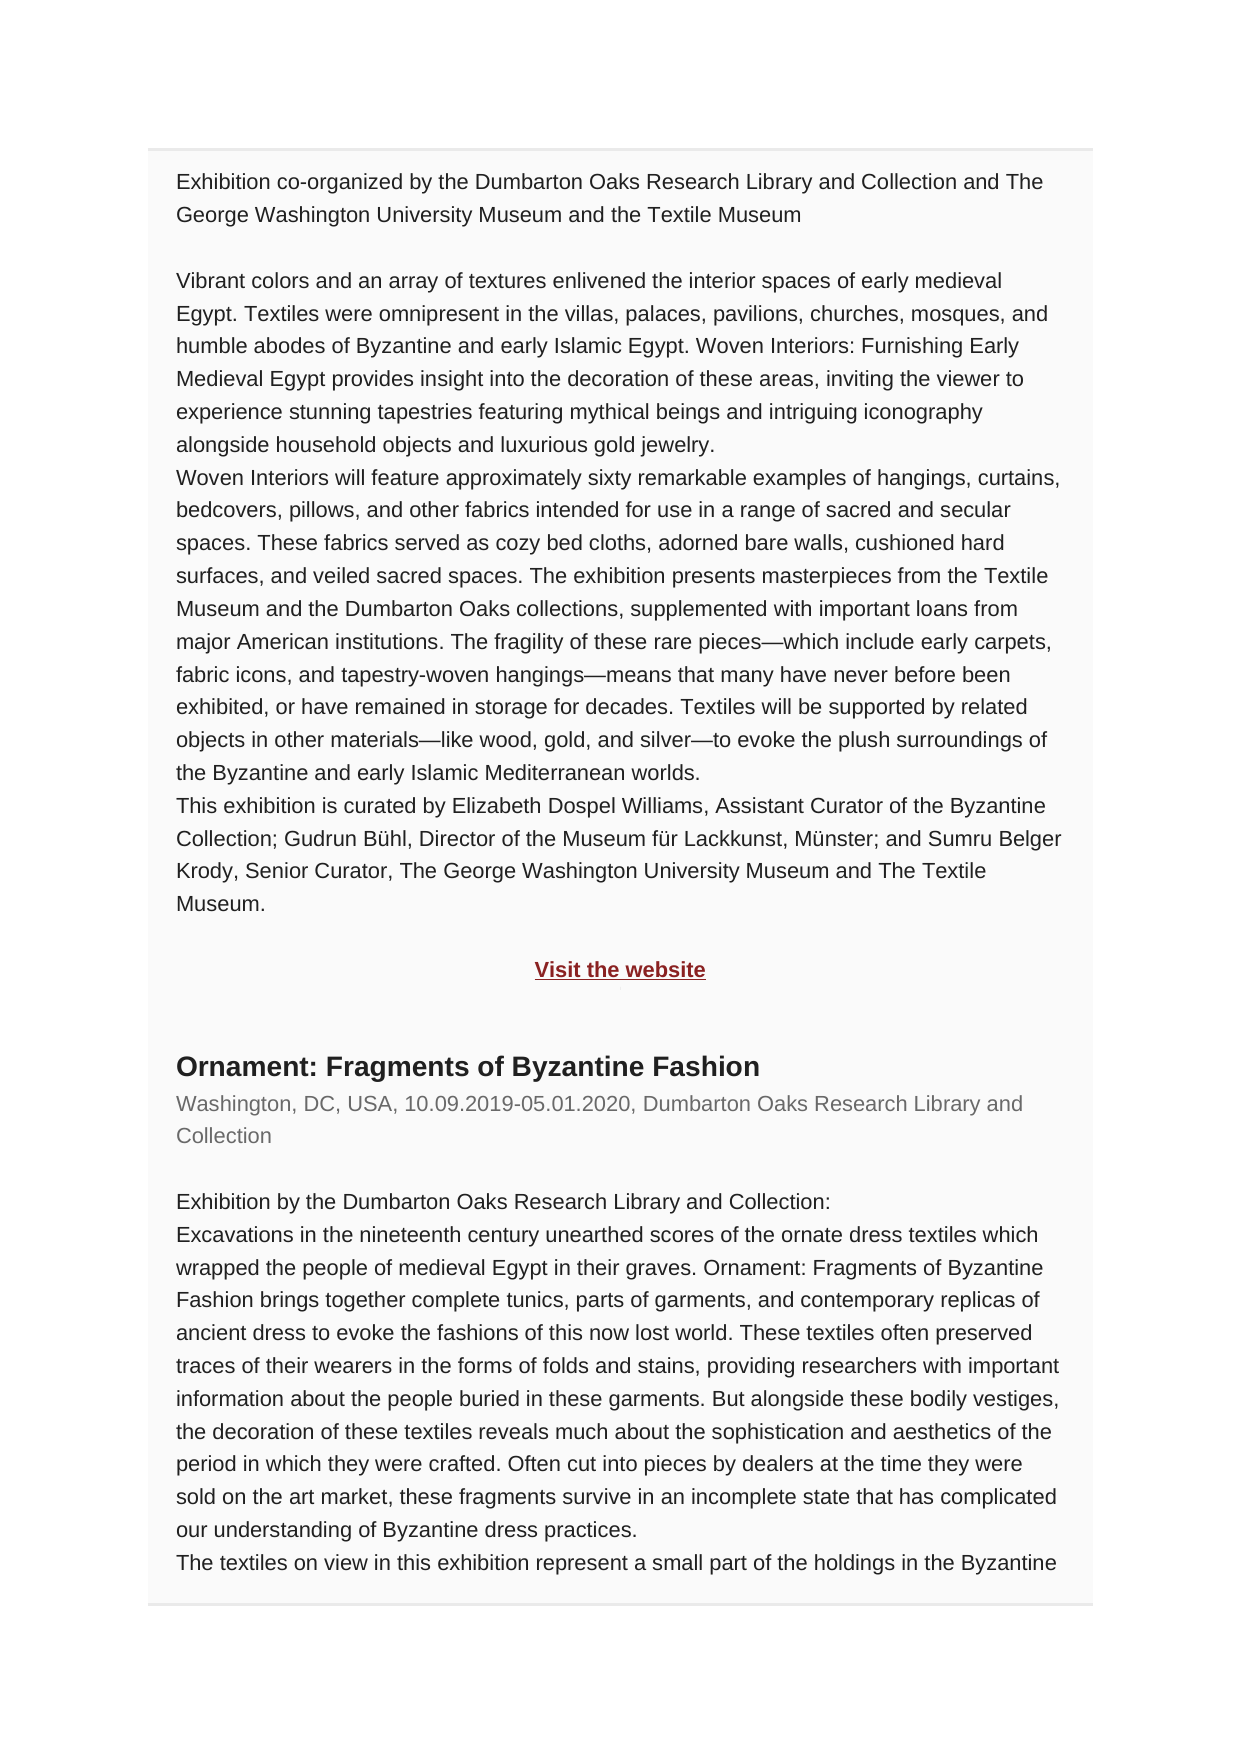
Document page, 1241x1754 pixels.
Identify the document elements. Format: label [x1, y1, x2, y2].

table_cell [148, 151, 1093, 1603]
